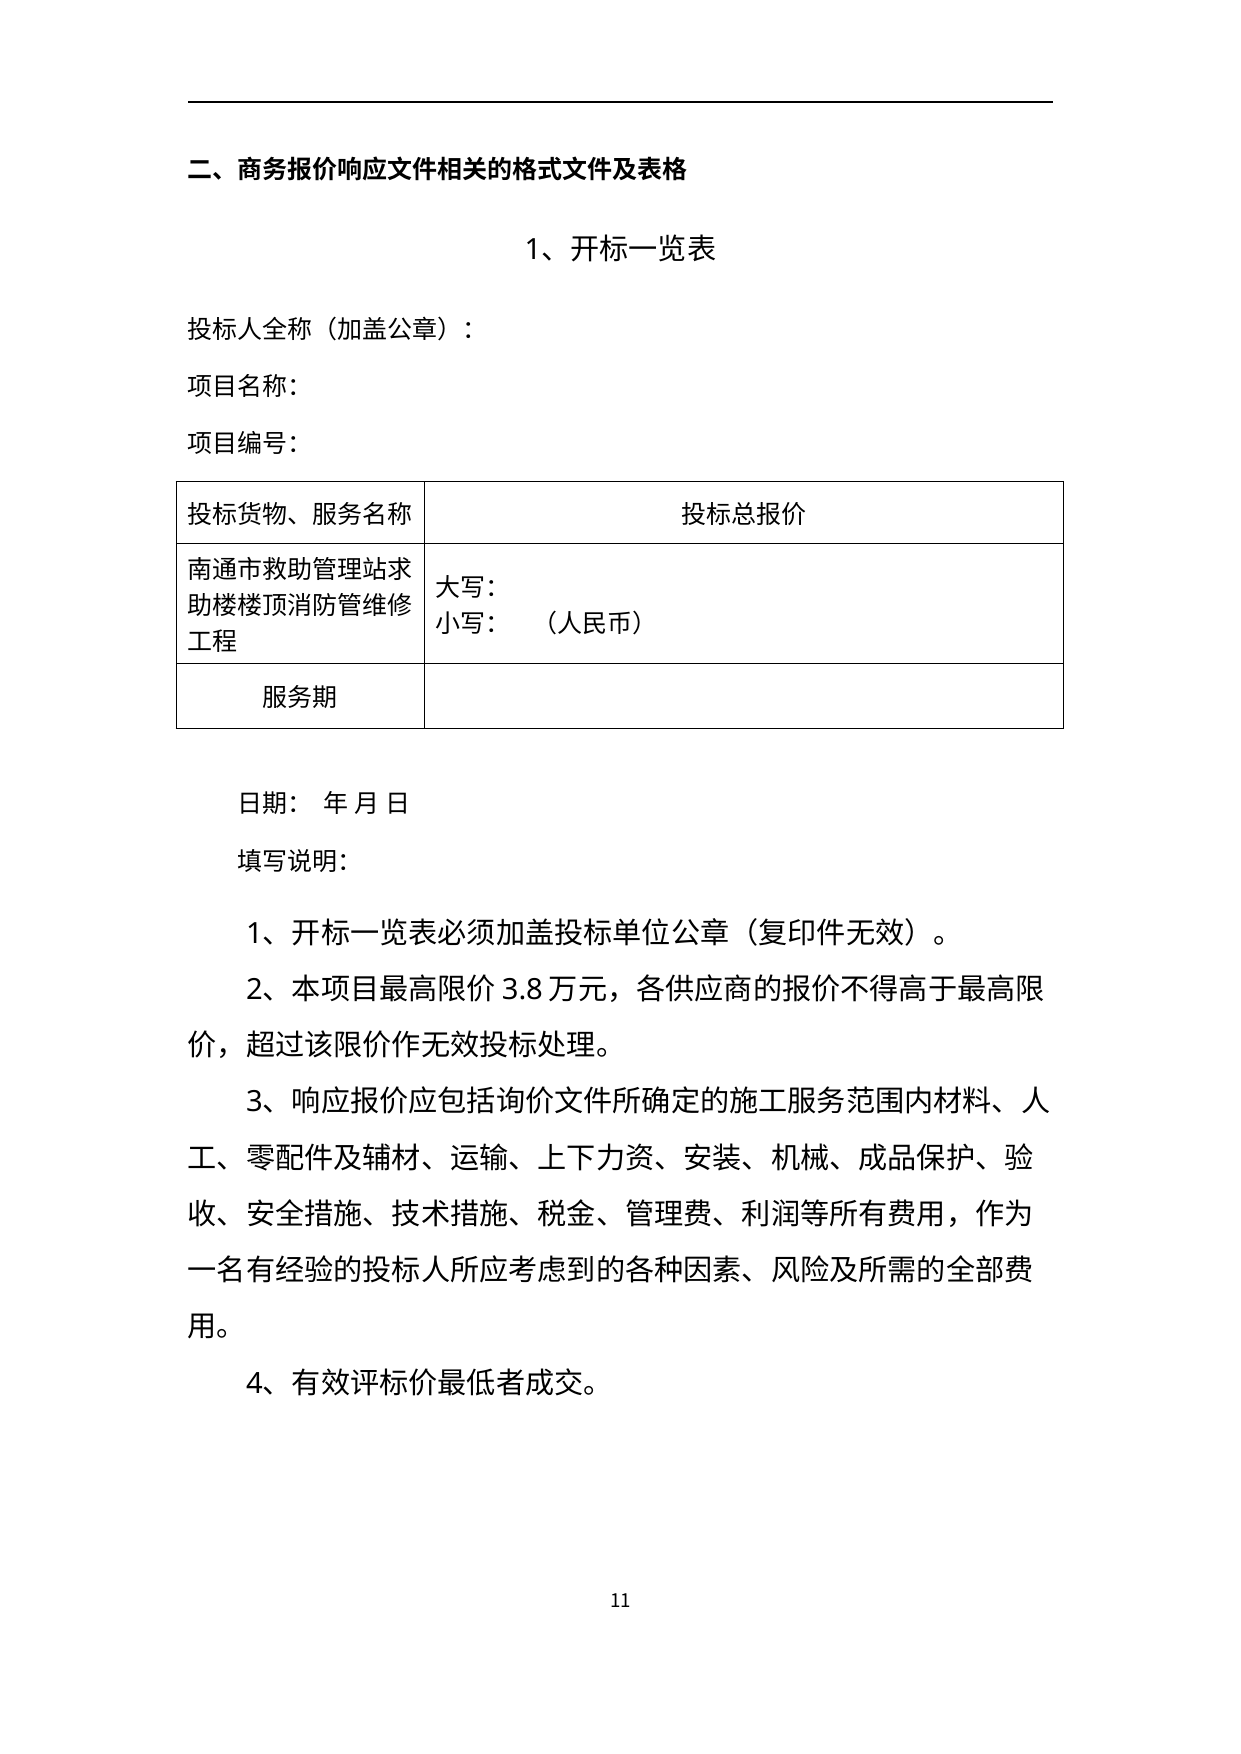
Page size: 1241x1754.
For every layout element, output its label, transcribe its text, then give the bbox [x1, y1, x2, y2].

text 3、响应报价应包括询价文件所确定的施工服务范围内材料、人工、零配件及辅材、运输、上下力资、安装、机械、成品保护、验收、安全措施、技术措施、税金、管理费、利润等所有费用，作为一名有经验的投标人所应考虑到的各种因素、风险及所需的全部费用。 [187, 1067, 1053, 1348]
text 项目名称： [187, 367, 1053, 403]
text 日期： 年 月 日 [187, 784, 1053, 820]
text 项目编号： [187, 424, 1053, 460]
text 填写说明： [187, 841, 1053, 877]
table_header 投标总报价 [425, 482, 1063, 543]
text 1、开标一览表 [187, 225, 1053, 268]
table_cell 南通市救助管理站求助楼楼顶消防管维修工程 [177, 544, 424, 663]
text 1、开标一览表必须加盖投标单位公章（复印件无效）。 [187, 898, 1053, 954]
table_header 投标货物、服务名称 [177, 482, 424, 543]
text 4、有效评标价最低者成交。 [187, 1348, 1053, 1404]
table_cell 大写： 小写： （人民币） [425, 544, 1063, 663]
table_cell [425, 664, 1063, 728]
text 投标人全称（加盖公章）： [187, 309, 1053, 346]
list 商务报价响应文件相关的格式文件及表格 [187, 150, 1053, 186]
text 2、本项目最高限价3.8万元，各供应商的报价不得高于最高限价，超过该限价作无效投标处理。 [187, 954, 1053, 1067]
table_cell 服务期 [177, 664, 424, 728]
